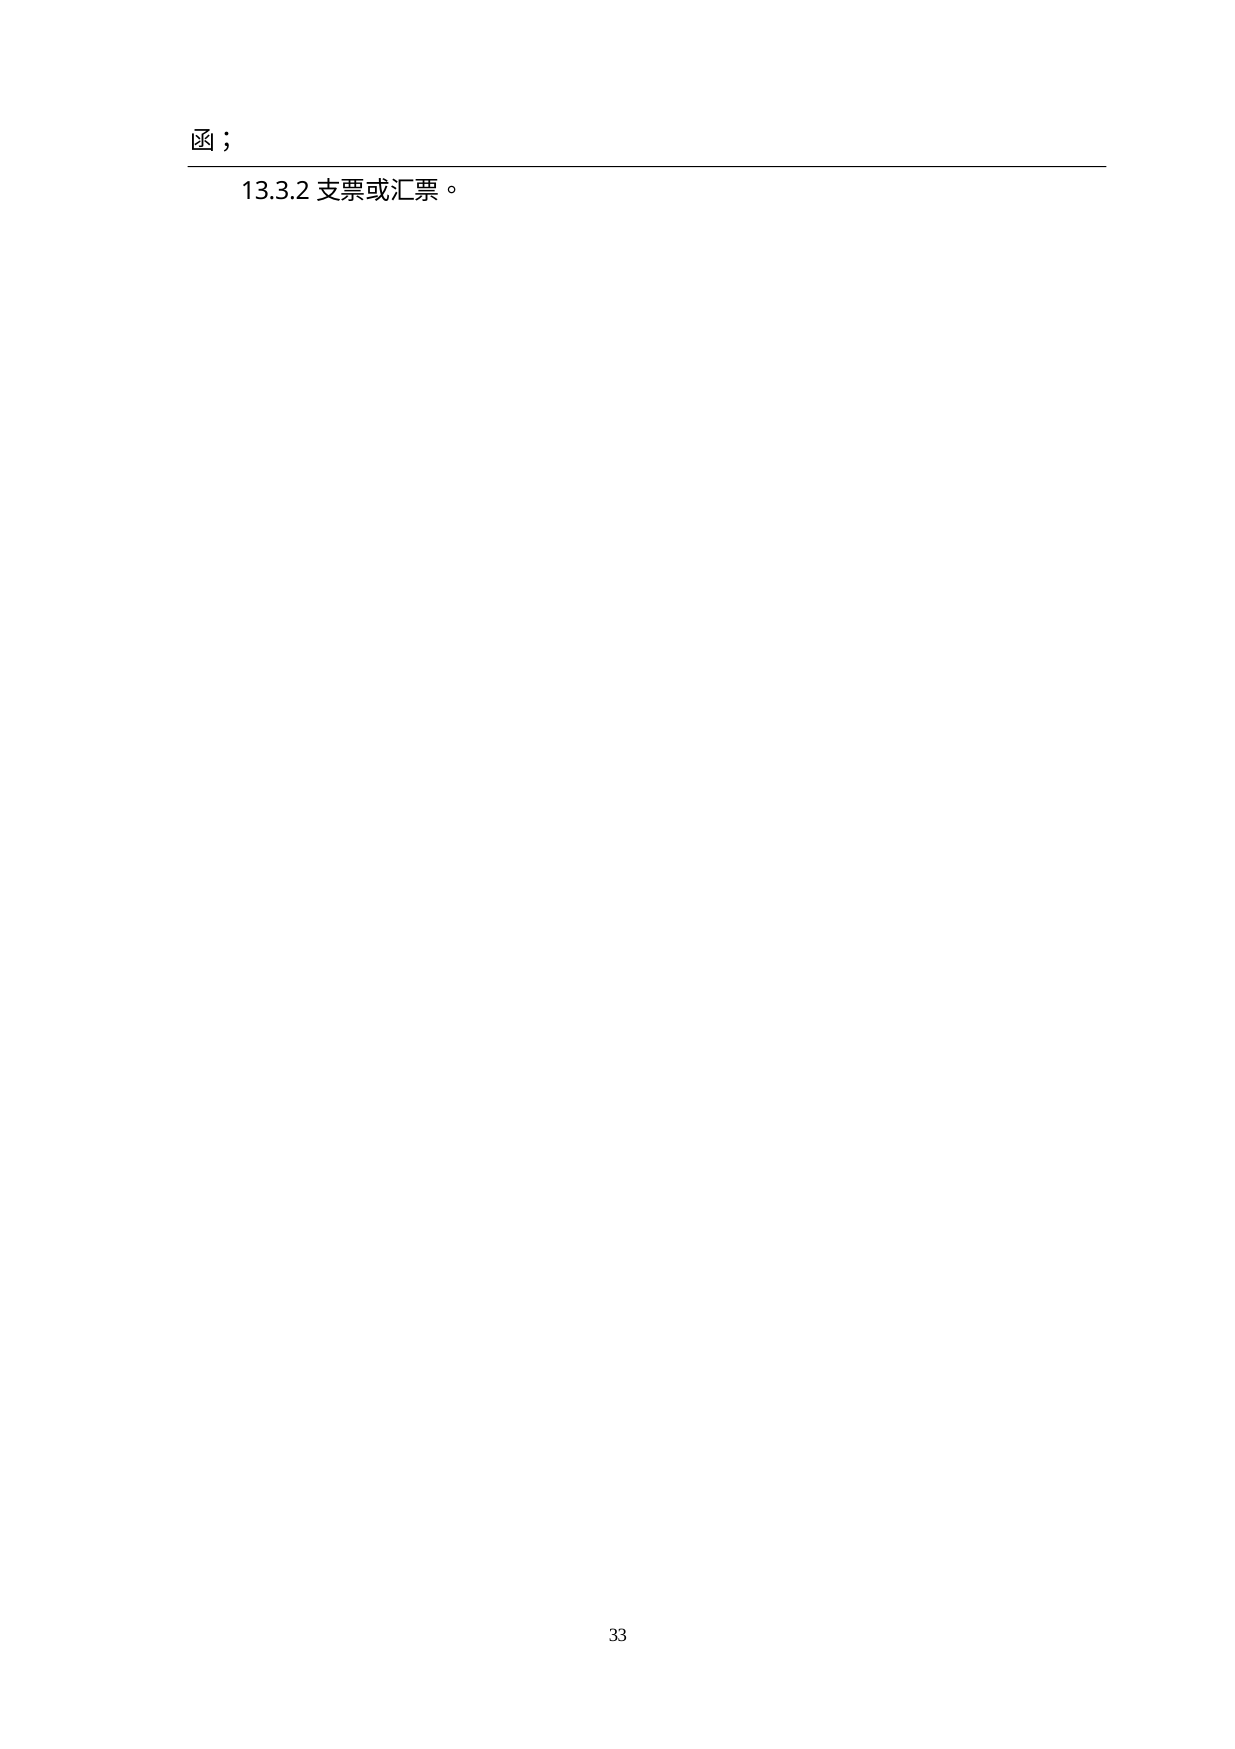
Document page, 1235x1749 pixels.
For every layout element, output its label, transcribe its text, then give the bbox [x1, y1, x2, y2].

text 函； [190, 125, 1055, 156]
text 13.3.2 支票或汇票。 [241, 175, 1055, 206]
